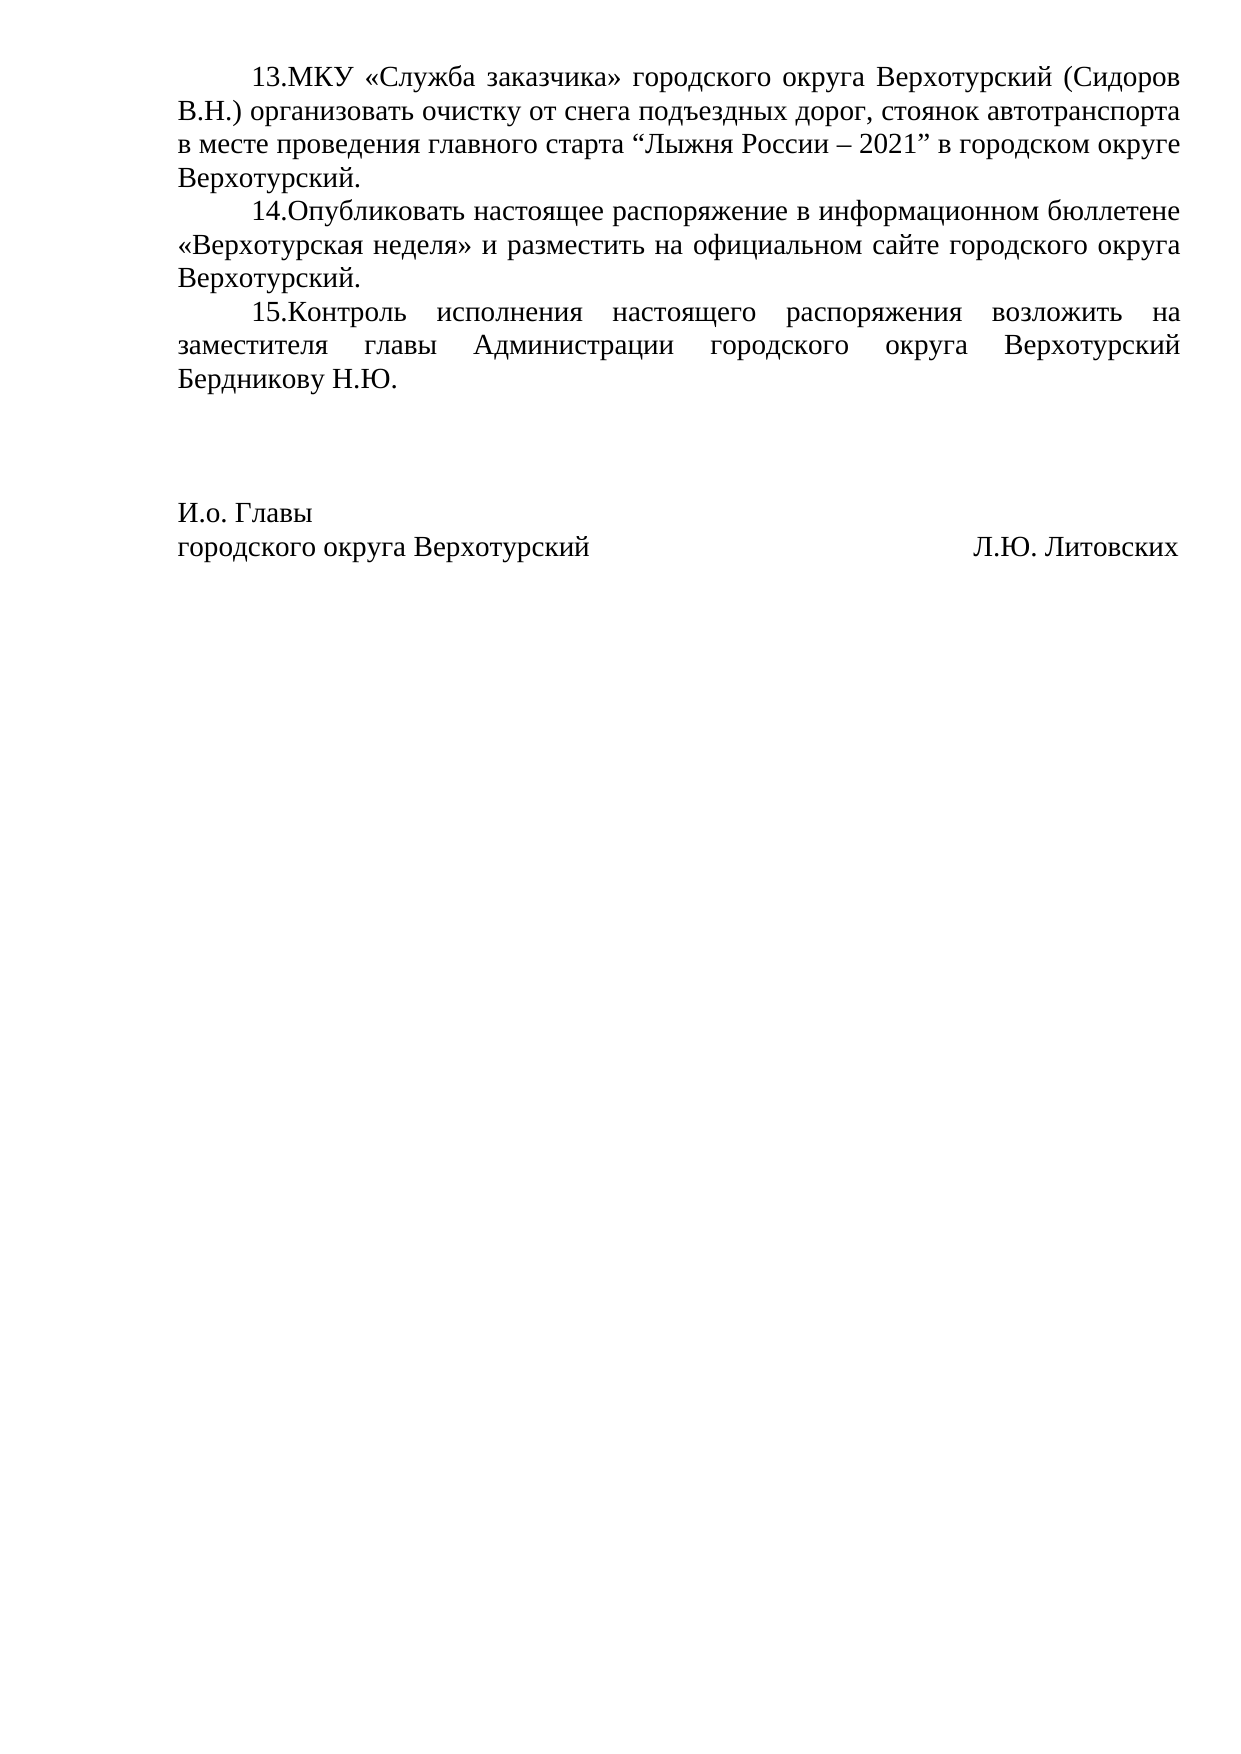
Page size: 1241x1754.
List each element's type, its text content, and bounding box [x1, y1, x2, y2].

text 15.Контроль исполнения настоящего распоряжения возложить на заместителя главы Администрации городского округа Верхотурский Бердникову Н.Ю. [177, 294, 1181, 394]
text И.о. Главы [177, 495, 1181, 529]
text 13.МКУ «Служба заказчика» городского округа Верхотурский (Сидоров В.Н.) организовать очистку от снега подъездных дорог, стоянок автотранспорта в месте проведения главного старта “Лыжня России – 2021” в городском округе Верхотурский. [177, 59, 1181, 193]
text городского округа Верхотурский Л.Ю. Литовских [177, 529, 1181, 562]
text 14.Опубликовать настоящее распоряжение в информационном бюллетене «Верхотурская неделя» и разместить на официальном сайте городского округа Верхотурский. [177, 193, 1181, 294]
